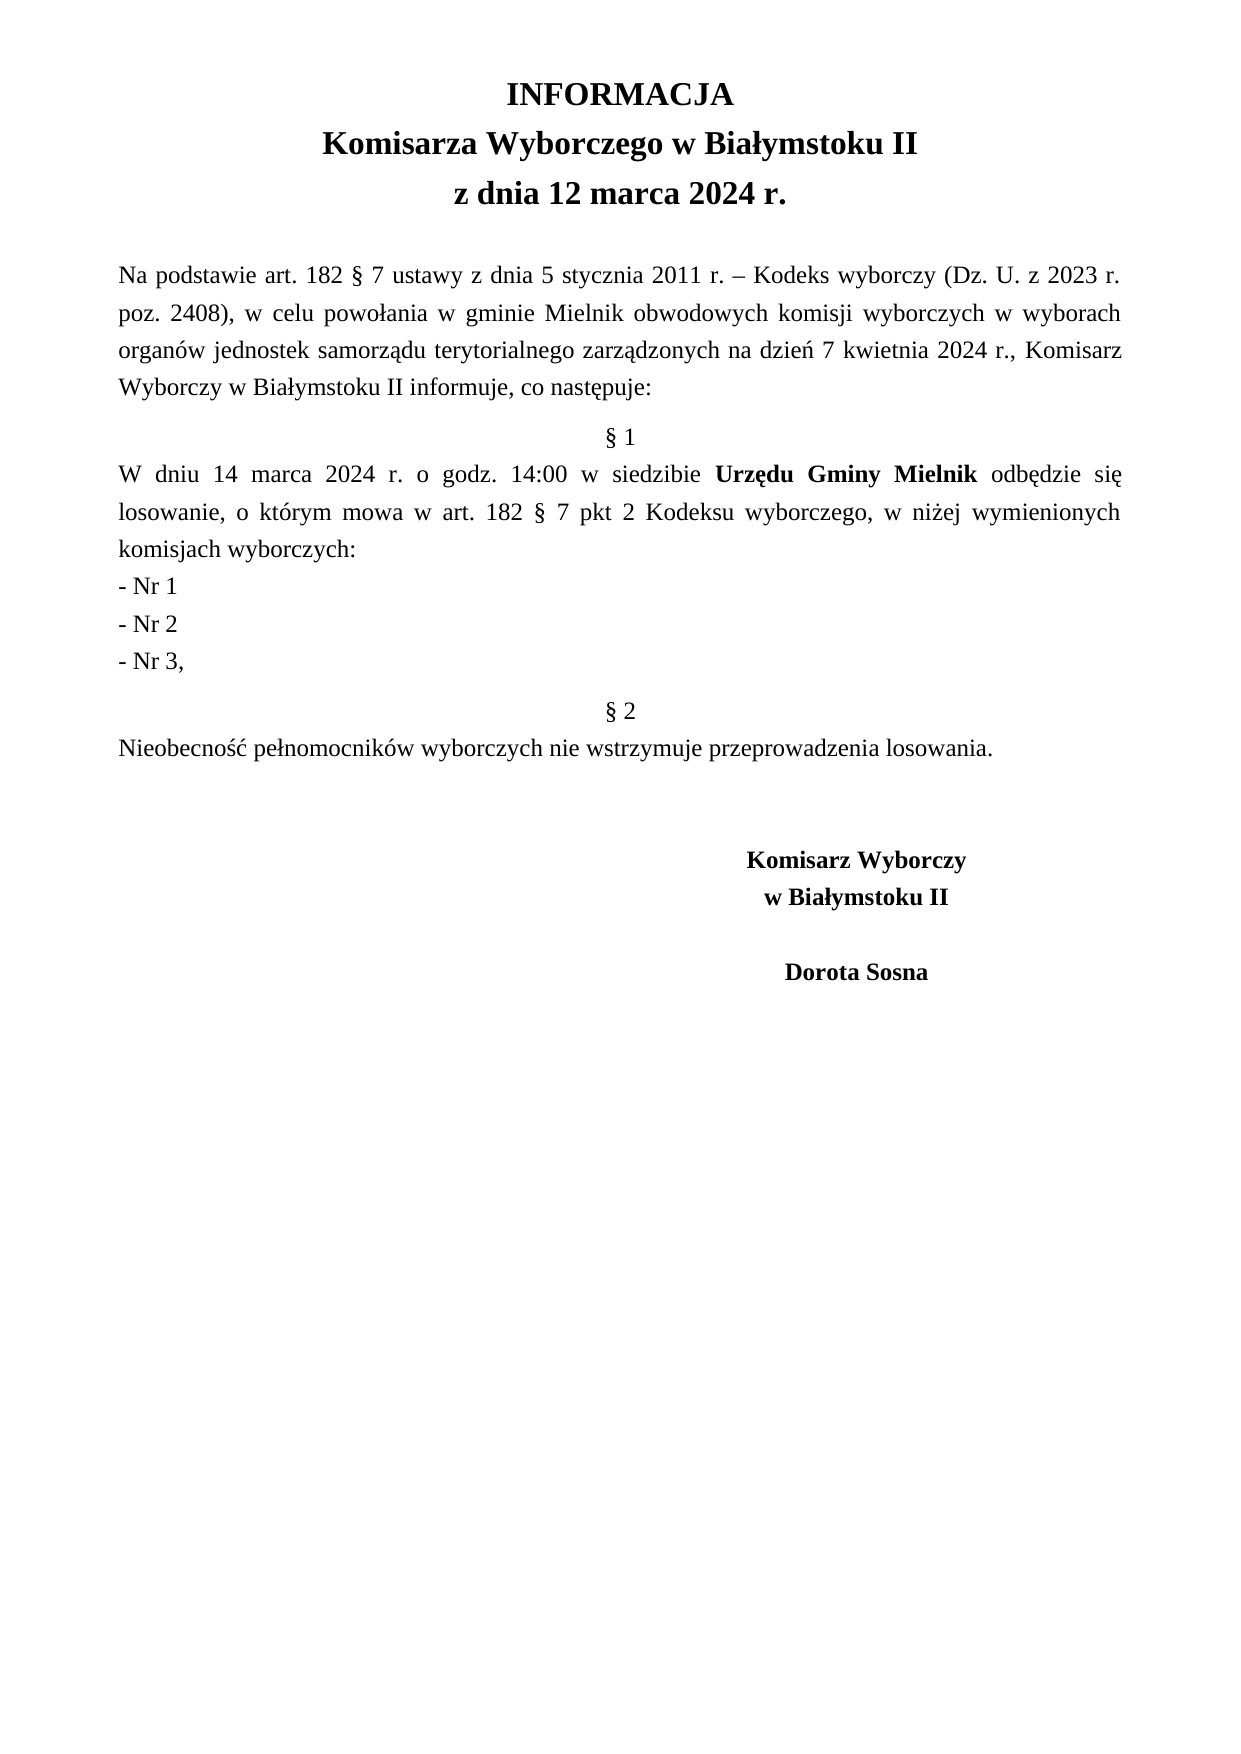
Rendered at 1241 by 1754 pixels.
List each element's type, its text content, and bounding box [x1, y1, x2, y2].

text INFORMACJA [118, 74, 1122, 112]
text § 1 [118, 422, 1122, 451]
text § 2 [118, 696, 1122, 724]
text Komisarz Wyborczy w Białymstoku II [591, 845, 1122, 911]
text - Nr 1 [118, 571, 1122, 600]
text Na podstawie art. 182 § 7 ustawy z dnia 5 stycznia 2011 r. – Kodeks wyborczy (Dz. U. z 2023 r. poz. 2408), w celu powołania w gminie Mielnik obwodowych komisji wyborczych w wyborach organów jednostek samorządu terytorialnego zarządzonych na dzień 7 kwietnia 2024 r., Komisarz Wyborczy w Białymstoku II informuje, co następuje: [118, 261, 1122, 401]
text W dniu 14 marca 2024 r. o godz. 14:00 w siedzibie Urzędu Gminy Mielnik odbędzie się losowanie, o którym mowa w art. 182 § 7 pkt 2 Kodeksu wyborczego, w niżej wymienionych komisjach wyborczych: [118, 459, 1122, 563]
text - Nr 3, [118, 646, 1122, 675]
text - Nr 2 [118, 609, 1122, 637]
text z dnia 12 marca 2024 r. [118, 173, 1122, 212]
text Dorota Sosna [591, 957, 1122, 986]
text Nieobecność pełnomocników wyborczych nie wstrzymuje przeprowadzenia losowania. [118, 733, 1122, 762]
text Komisarza Wyborczego w Białymstoku II [118, 124, 1122, 162]
